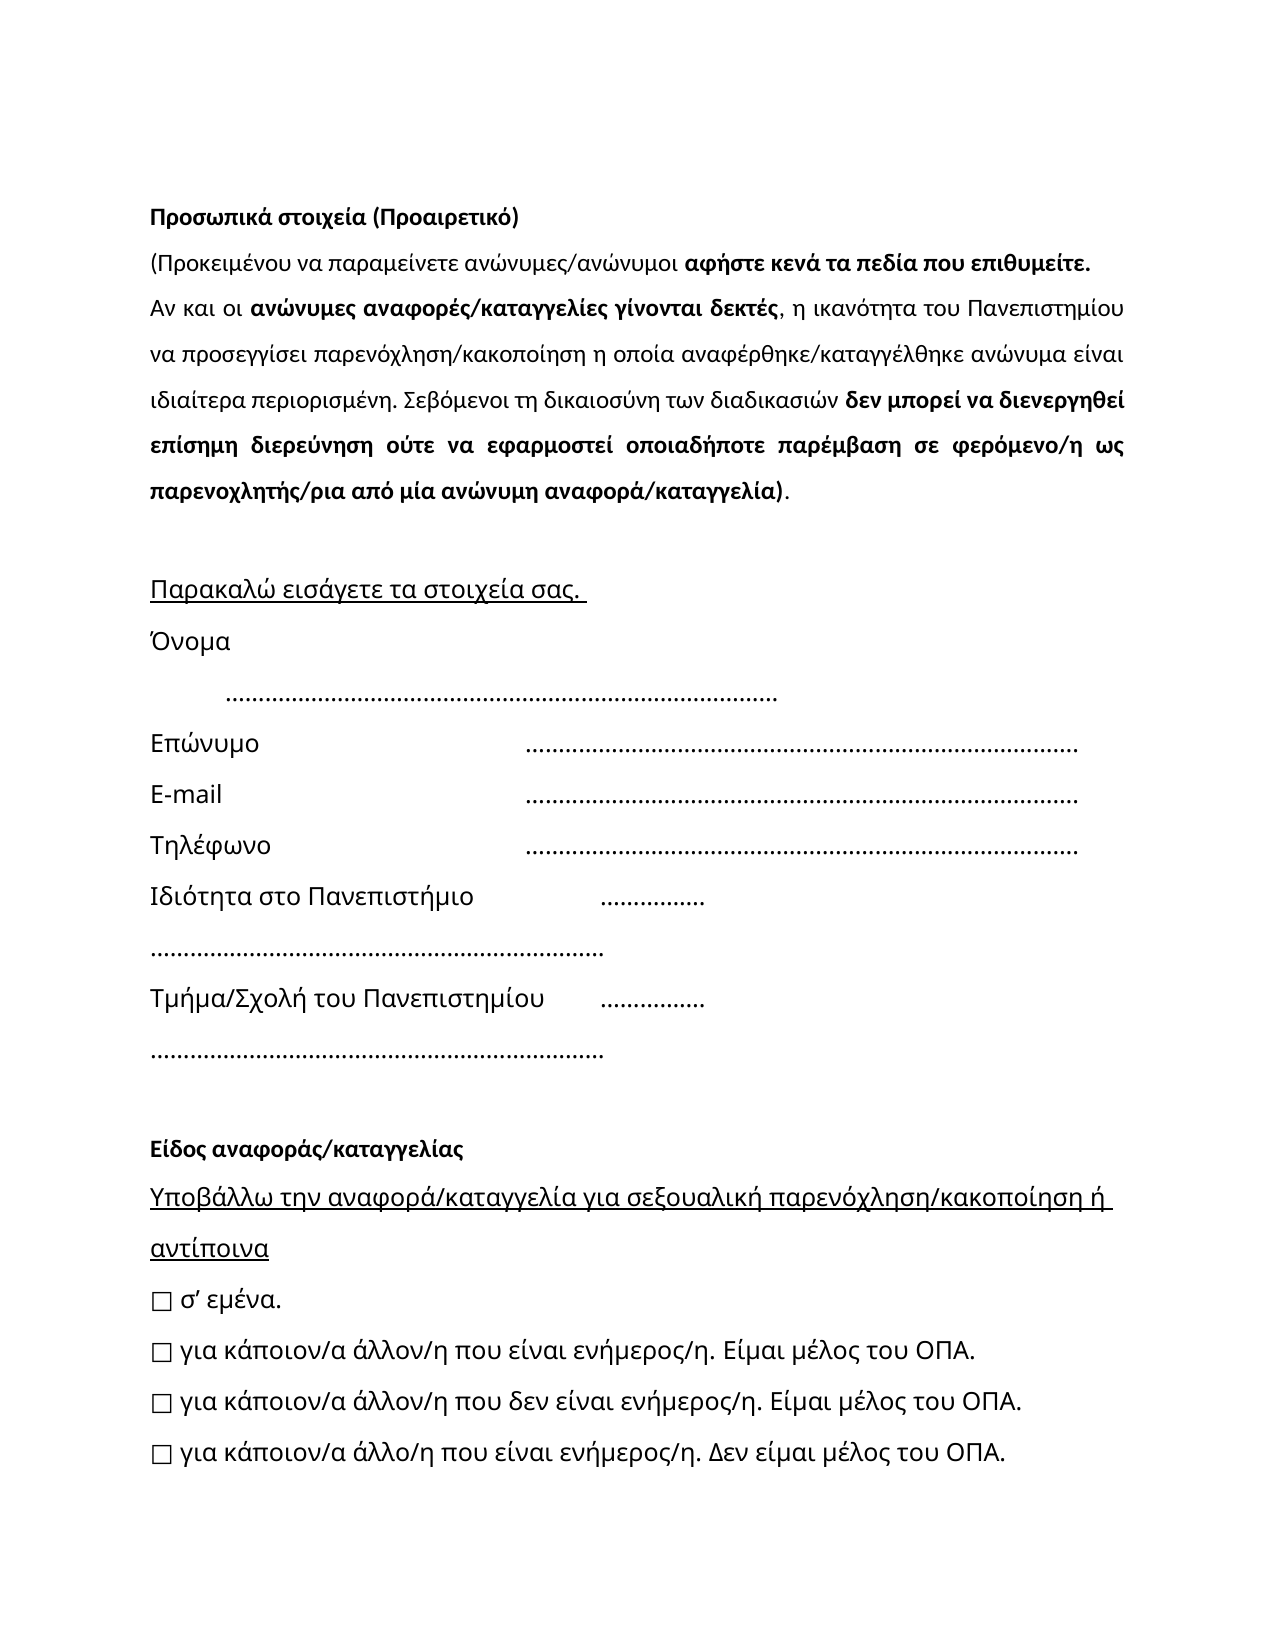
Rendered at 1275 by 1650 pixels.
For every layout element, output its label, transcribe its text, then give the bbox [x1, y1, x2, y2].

text Παρακαλώ εισάγετε τα στοιχεία σας. [150, 572, 1125, 606]
text Όνομα ………………………………………………………………………… [150, 623, 1125, 708]
text □ για κάποιον/α άλλον/η που είναι ενήμερος/η. Είμαι μέλος του ΟΠΑ. [150, 1332, 1125, 1367]
text E-mail ……..…………………………………………………………………. [150, 776, 1125, 810]
text □ σ’ εμένα. [150, 1281, 1125, 1316]
text □ για κάποιον/α άλλον/η που δεν είναι ενήμερος/η. Είμαι μέλος του ΟΠΑ. [150, 1383, 1125, 1418]
text Τηλέφωνο ……..…………………………………………………………………. [150, 827, 1125, 861]
text Προσωπικά στοιχεία (Προαιρετικό) [150, 201, 1125, 232]
text (Προκειμένου να παραμείνετε ανώνυμες/ανώνυμοι αφήστε κενά τα πεδία που επιθυμείτε. [150, 247, 1125, 277]
text Αν και οι ανώνυμες αναφορές/καταγγελίες γίνονται δεκτές, η ικανότητα του Πανεπιστημίου να προσεγγίσει παρενόχληση/κακοποίηση η οποία αναφέρθηκε/καταγγέλθηκε ανώνυμα είναι ιδιαίτερα περιορισμένη. Σεβόμενοι τη δικαιοσύνη των διαδικασιών δεν μπορεί να διενεργηθεί επίσημη διερεύνηση ούτε να εφαρμοστεί οποιαδήποτε παρέμβαση σε φερόμενο/η ως παρενοχλητής/ρια από μία ανώνυμη αναφορά/καταγγελία). [150, 292, 1125, 506]
text Είδος αναφοράς/καταγγελίας [150, 1134, 1125, 1164]
text □ για κάποιον/α άλλο/η που είναι ενήμερος/η. Δεν είμαι μέλος του ΟΠΑ. [150, 1434, 1125, 1469]
text Υποβάλλω την αναφορά/καταγγελία για σεξουαλική παρενόχληση/κακοποίηση ή αντίποινα [150, 1179, 1125, 1264]
text Ιδιότητα στο Πανεπιστήμιο …………….…………………………………………………………… [150, 878, 1125, 963]
text Επώνυμο ……..…………………………………………………………………. [150, 725, 1125, 759]
text Τμήμα/Σχολή του Πανεπιστημίου …………….…………………………………………………………… [150, 981, 1125, 1066]
